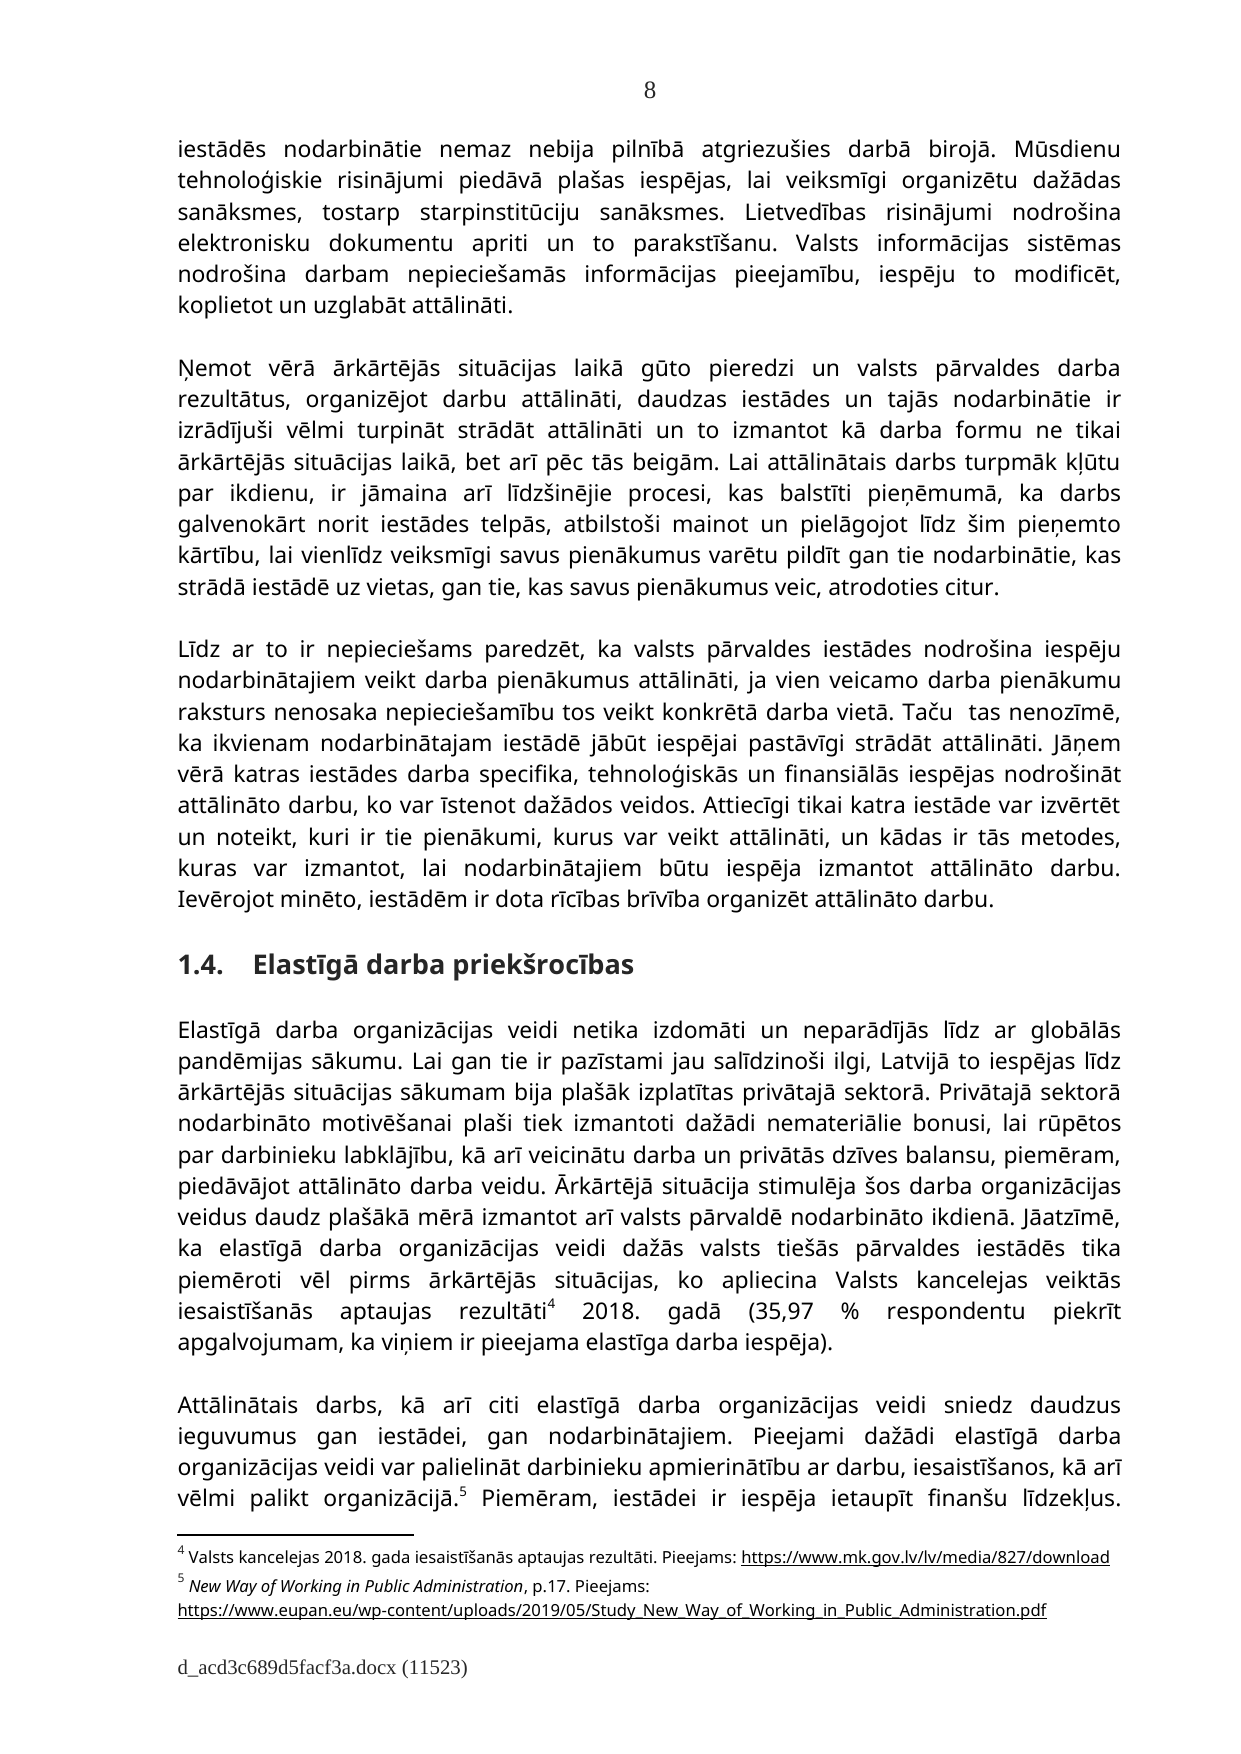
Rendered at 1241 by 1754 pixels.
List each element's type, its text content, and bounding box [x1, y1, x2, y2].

text Ņemot vērā ārkārtējās situācijas laikā gūto pieredzi un valsts pārvaldes darba rezultātus, organizējot darbu attālināti, daudzas iestādes un tajās nodarbinātie ir izrādījuši vēlmi turpināt strādāt attālināti un to izmantot kā darba formu ne tikai ārkārtējās situācijas laikā, bet arī pēc tās beigām. Lai attālinātais darbs turpmāk kļūtu par ikdienu, ir jāmaina arī līdzšinējie procesi, kas balstīti pieņēmumā, ka darbs galvenokārt norit iestādes telpās, atbilstoši mainot un pielāgojot līdz šim pieņemto kārtību, lai vienlīdz veiksmīgi savus pienākumus varētu pildīt gan tie nodarbinātie, kas strādā iestādē uz vietas, gan tie, kas savus pienākumus veic, atrodoties citur. [177, 352, 1122, 602]
subtitle Elastīgā darba priekšrocības [177, 945, 1122, 982]
text Līdz ar to ir nepieciešams paredzēt, ka valsts pārvaldes iestādes nodrošina iespēju nodarbinātajiem veikt darba pienākumus attālināti, ja vien veicamo darba pienākumu raksturs nenosaka nepieciešamību tos veikt konkrētā darba vietā. Taču tas nenozīmē, ka ikvienam nodarbinātajam iestādē jābūt iespējai pastāvīgi strādāt attālināti. Jāņem vērā katras iestādes darba specifika, tehnoloģiskās un finansiālās iespējas nodrošināt attālināto darbu, ko var īstenot dažādos veidos. Attiecīgi tikai katra iestāde var izvērtēt un noteikt, kuri ir tie pienākumi, kurus var veikt attālināti, un kādas ir tās metodes, kuras var izmantot, lai nodarbinātajiem būtu iespēja izmantot attālināto darbu. Ievērojot minēto, iestādēm ir dota rīcības brīvība organizēt attālināto darbu. [177, 633, 1122, 914]
text Elastīgā darba organizācijas veidi netika izdomāti un neparādījās līdz ar globālās pandēmijas sākumu. Lai gan tie ir pazīstami jau salīdzinoši ilgi, Latvijā to iespējas līdz ārkārtējās situācijas sākumam bija plašāk izplatītas privātajā sektorā. Privātajā sektorā nodarbināto motivēšanai plaši tiek izmantoti dažādi nemateriālie bonusi, lai rūpētos par darbinieku labklājību, kā arī veicinātu darba un privātās dzīves balansu, piemēram, piedāvājot attālināto darba veidu. Ārkārtējā situācija stimulēja šos darba organizācijas veidus daudz plašākā mērā izmantot arī valsts pārvaldē nodarbināto ikdienā. Jāatzīmē, ka elastīgā darba organizācijas veidi dažās valsts tiešās pārvaldes iestādēs tika piemēroti vēl pirms ārkārtējās situācijas, ko apliecina Valsts kancelejas veiktās iesaistīšanās aptaujas rezultāti 2018. gadā (35,97 % respondentu piekrīt apgalvojumam, ka viņiem ir pieejama elastīga darba iespēja). [177, 1013, 1122, 1357]
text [177, 1388, 1122, 1513]
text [177, 133, 1122, 320]
